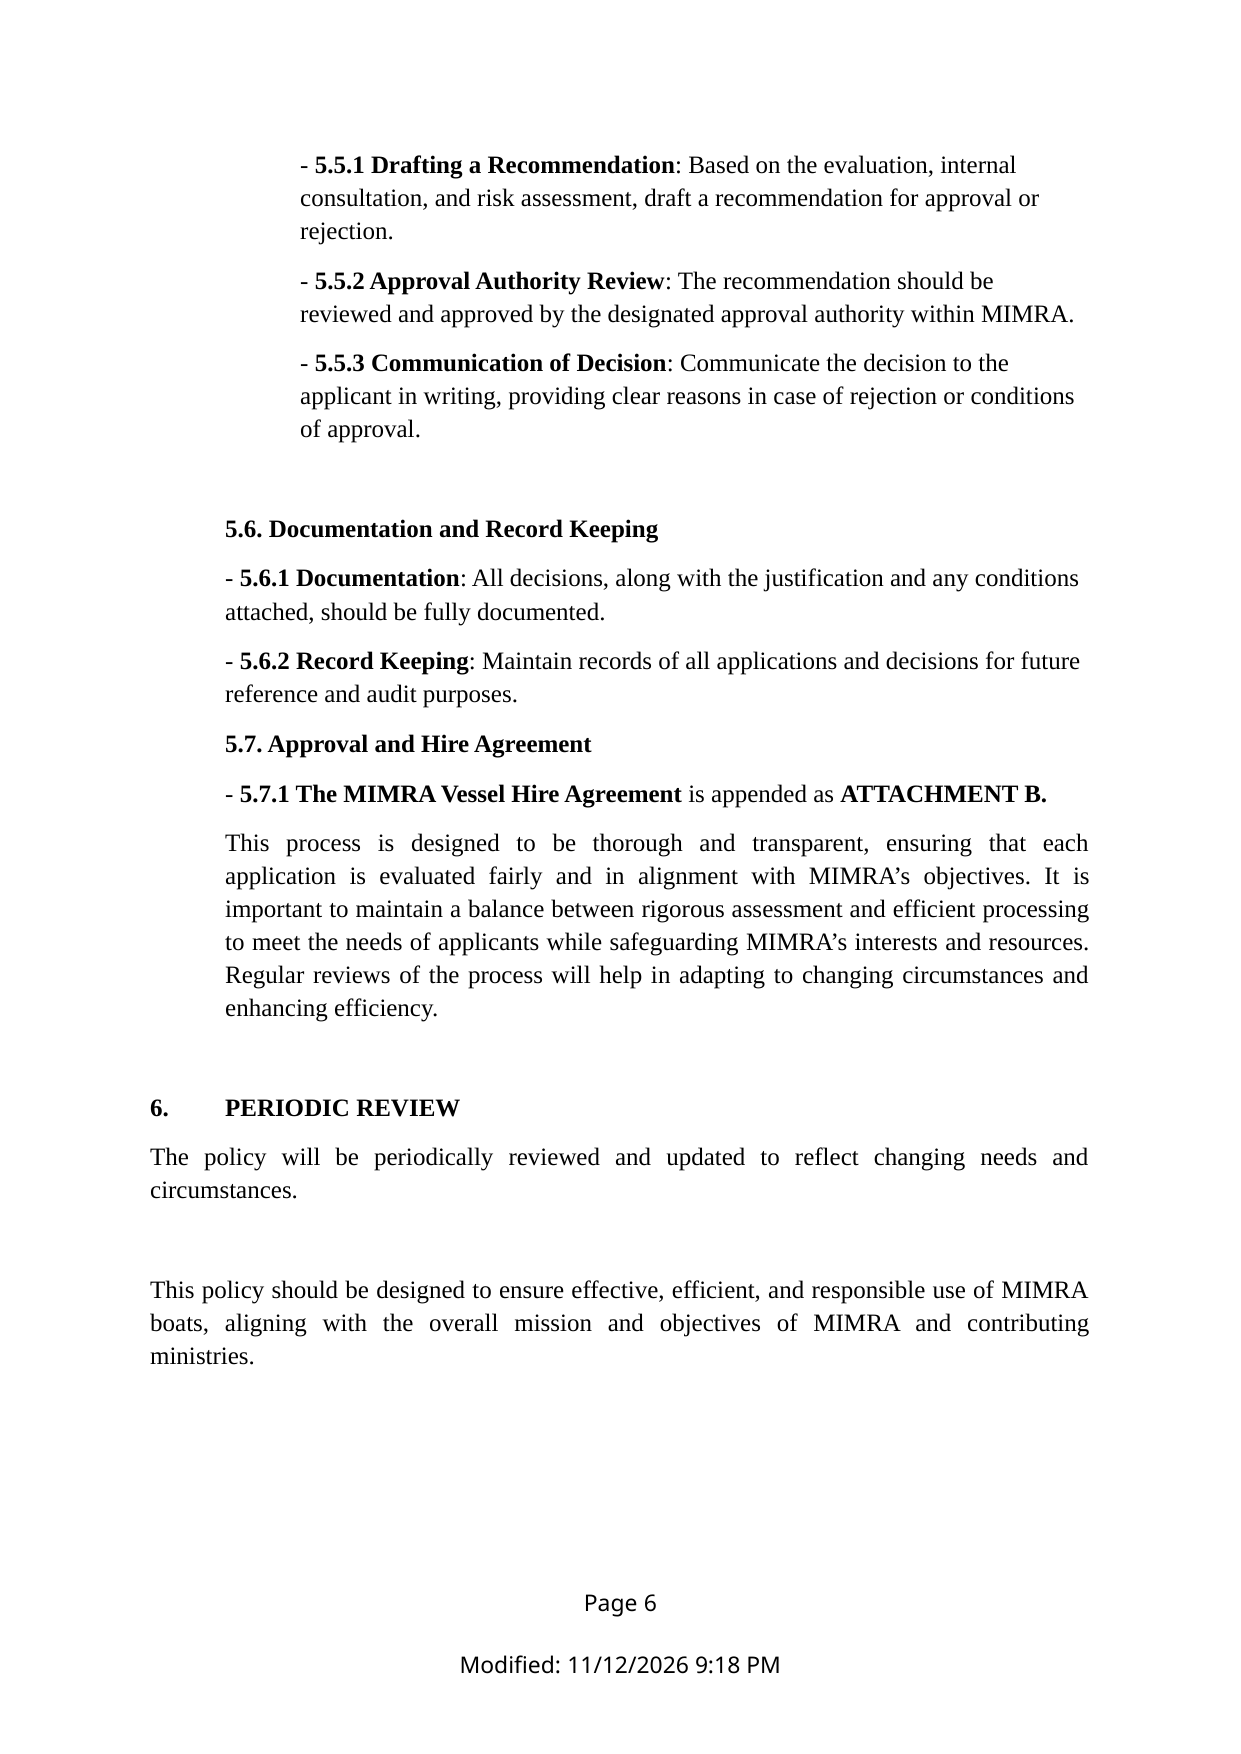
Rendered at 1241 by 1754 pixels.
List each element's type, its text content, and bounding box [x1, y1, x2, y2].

text - 5.5.1 Drafting a Recommendation: Based on the evaluation, internal consultation, and risk assessment, draft a recommendation for approval or rejection. [300, 150, 1090, 245]
text - 5.7.1 The MIMRA Vessel Hire Agreement is appended as ATTACHMENT B. [225, 779, 1090, 807]
text This process is designed to be thorough and transparent, ensuring that each application is evaluated fairly and in alignment with MIMRA’s objectives. It is important to maintain a balance between rigorous assessment and efficient processing to meet the needs of applicants while safeguarding MIMRA’s interests and resources. Regular reviews of the process will help in adapting to changing circumstances and enhancing efficiency. [225, 828, 1090, 1022]
text 5.7. Approval and Hire Agreement [225, 729, 1090, 758]
text - 5.5.3 Communication of Decision: Communicate the decision to the applicant in writing, providing clear reasons in case of rejection or conditions of approval. [300, 348, 1090, 443]
text 5.6. Documentation and Record Keeping [225, 514, 1090, 543]
text This policy should be designed to ensure effective, efficient, and responsible use of MIMRA boats, aligning with the overall mission and objectives of MIMRA and contributing ministries. [150, 1275, 1090, 1370]
text - 5.6.1 Documentation: All decisions, along with the justification and any conditions attached, should be fully documented. [225, 563, 1090, 625]
text - 5.6.2 Record Keeping: Maintain records of all applications and decisions for future reference and audit purposes. [225, 646, 1090, 708]
text 6. PERIODIC REVIEW [150, 1093, 1090, 1122]
text - 5.5.2 Approval Authority Review: The recommendation should be reviewed and approved by the designated approval authority within MIMRA. [300, 266, 1090, 327]
text The policy will be periodically reviewed and updated to reflect changing needs and circumstances. [150, 1142, 1090, 1204]
